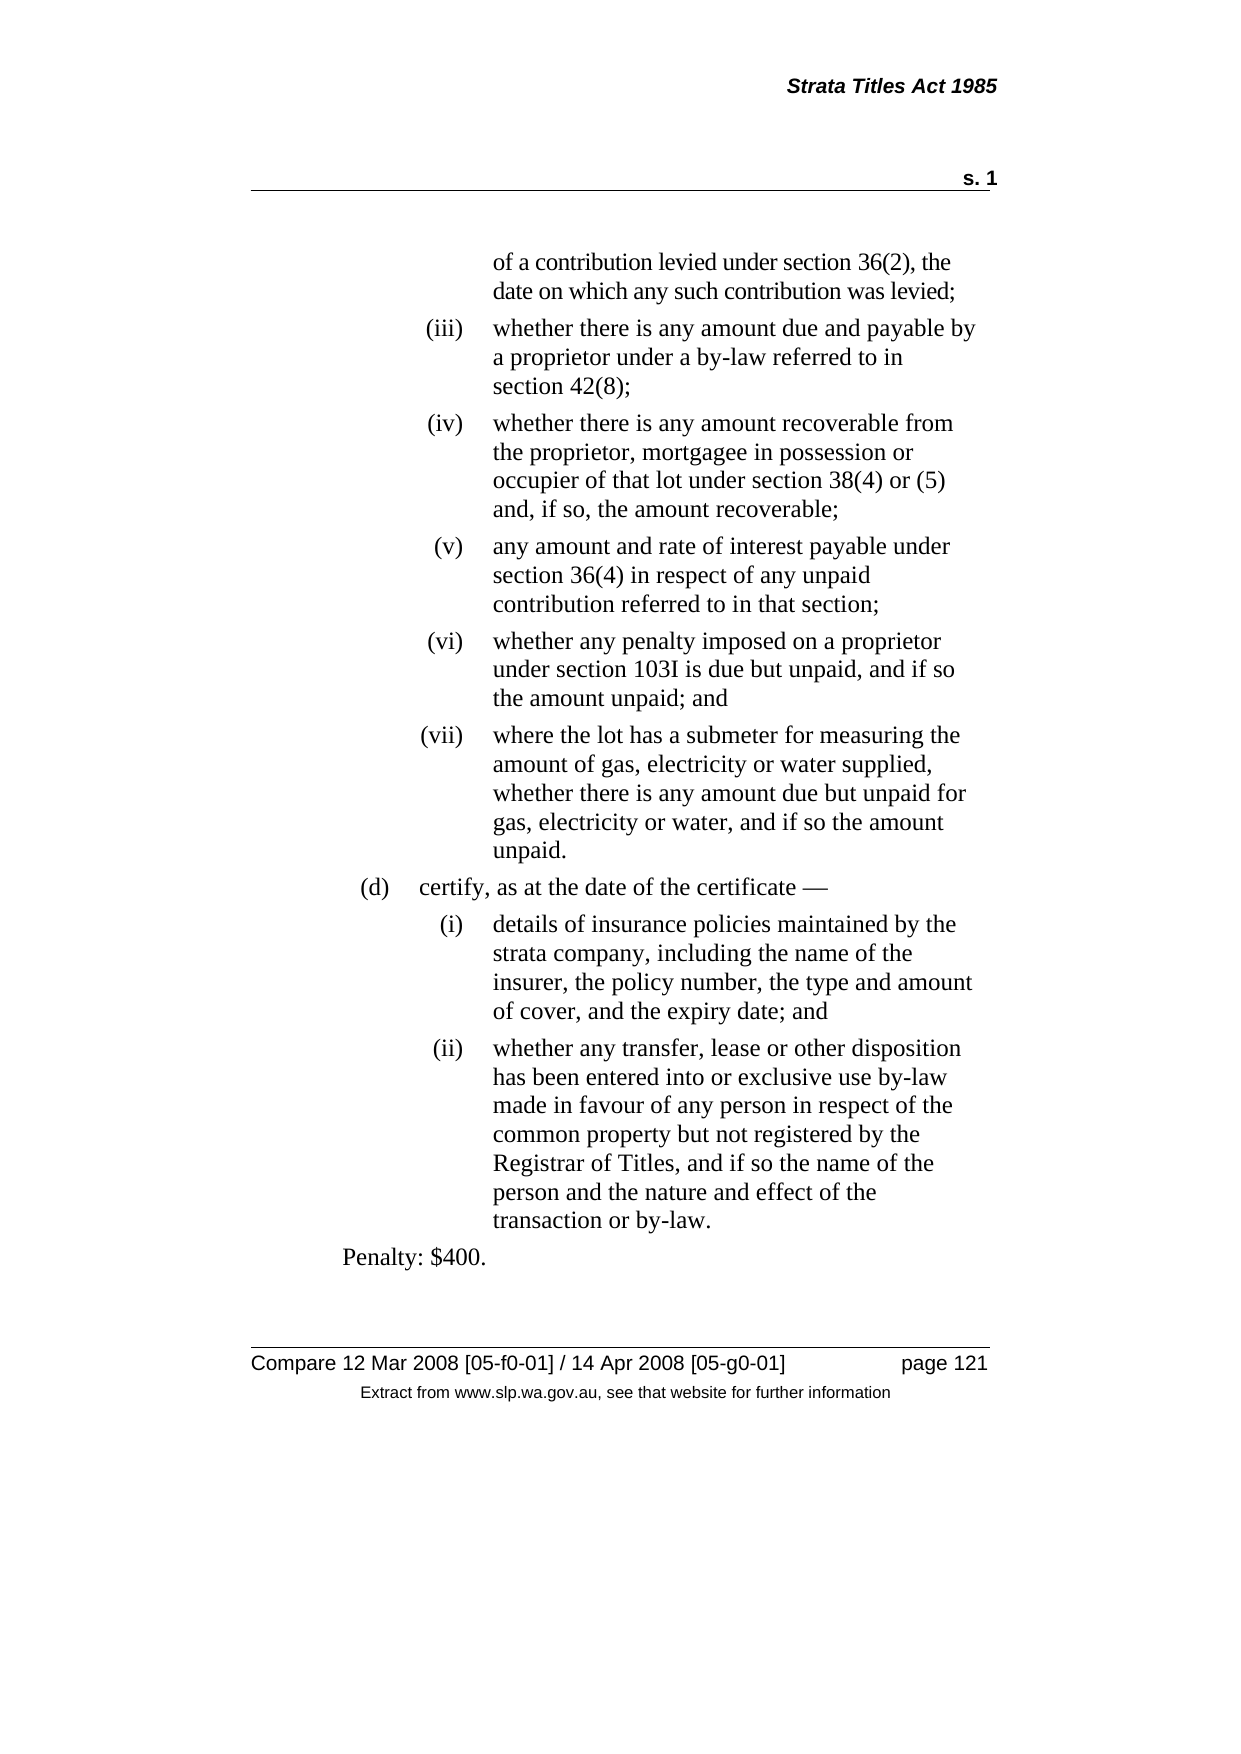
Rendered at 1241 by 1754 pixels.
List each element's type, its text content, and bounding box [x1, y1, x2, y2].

text (vi) whether any penalty imposed on a proprietor under section 103I is due but unpaid, and if so the amount unpaid; and [251, 626, 990, 712]
text Penalty: $400. [251, 1242, 990, 1271]
text (iii) whether there is any amount due and payable by a proprietor under a by-law referred to in section 42(8); [251, 313, 990, 399]
text (d) certify, as at the date of the certificate — [251, 872, 990, 901]
text (i) details of insurance policies maintained by the strata company, including the name of the insurer, the policy number, the type and amount of cover, and the expiry date; and [251, 909, 990, 1024]
text (iv) whether there is any amount recoverable from the proprietor, mortgagee in possession or occupier of that lot under section 38(4) or (5) and, if so, the amount recoverable; [251, 408, 990, 523]
text (v) any amount and rate of interest payable under section 36(4) in respect of any unpaid contribution referred to in that section; [251, 531, 990, 617]
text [251, 247, 990, 305]
text (vii) where the lot has a submeter for measuring the amount of gas, electricity or water supplied, whether there is any amount due but unpaid for gas, electricity or water, and if so the amount unpaid. [251, 720, 990, 864]
text (ii) whether any transfer, lease or other disposition has been entered into or exclusive use by-law made in favour of any person in respect of the common property but not registered by the Registrar of Titles, and if so the name of the person and the nature and effect of the transaction or by-law. [251, 1033, 990, 1234]
